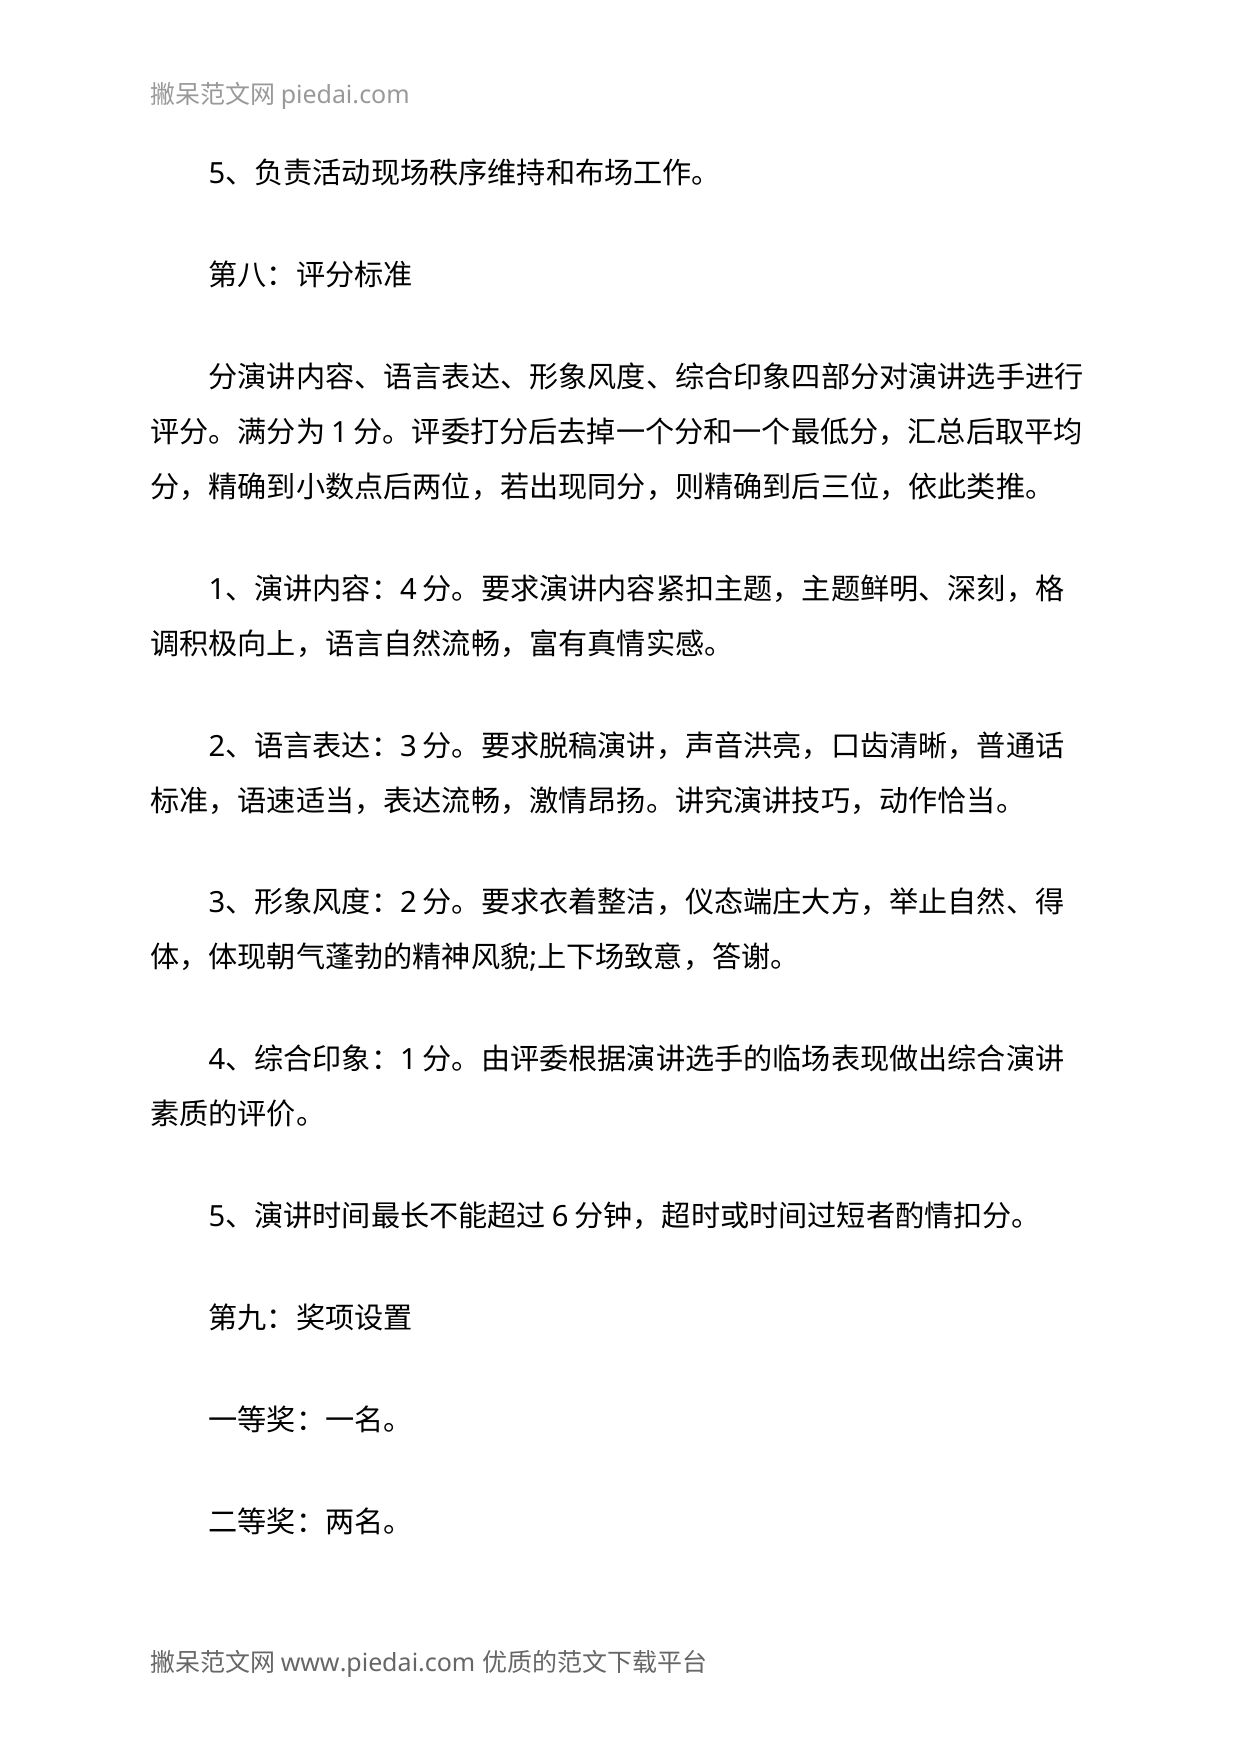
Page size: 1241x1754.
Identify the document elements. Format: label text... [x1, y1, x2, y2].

text 1、演讲内容：4分。要求演讲内容紧扣主题，主题鲜明、深刻，格调积极向上，语言自然流畅，富有真情实感。 [150, 565, 1090, 663]
text 4、综合印象：1分。由评委根据演讲选手的临场表现做出综合演讲素质的评价。 [150, 1036, 1090, 1133]
text 3、形象风度：2分。要求衣着整洁，仪态端庄大方，举止自然、得体，体现朝气蓬勃的精神风貌;上下场致意，答谢。 [150, 879, 1090, 976]
text 第八：评分标准 [150, 252, 1090, 294]
text 一等奖：一名。 [150, 1396, 1090, 1439]
text 2、语言表达：3分。要求脱稿演讲，声音洪亮，口齿清晰，普通话标准，语速适当，表达流畅，激情昂扬。讲究演讲技巧，动作恰当。 [150, 722, 1090, 819]
text 二等奖：两名。 [150, 1498, 1090, 1541]
text 5、演讲时间最长不能超过6分钟，超时或时间过短者酌情扣分。 [150, 1193, 1090, 1235]
text 第九：奖项设置 [150, 1295, 1090, 1337]
text 分演讲内容、语言表达、形象风度、综合印象四部分对演讲选手进行评分。满分为1分。评委打分后去掉一个分和一个最低分，汇总后取平均分，精确到小数点后两位，若出现同分，则精确到后三位，依此类推。 [150, 354, 1090, 506]
text 5、负责活动现场秩序维持和布场工作。 [150, 150, 1090, 192]
